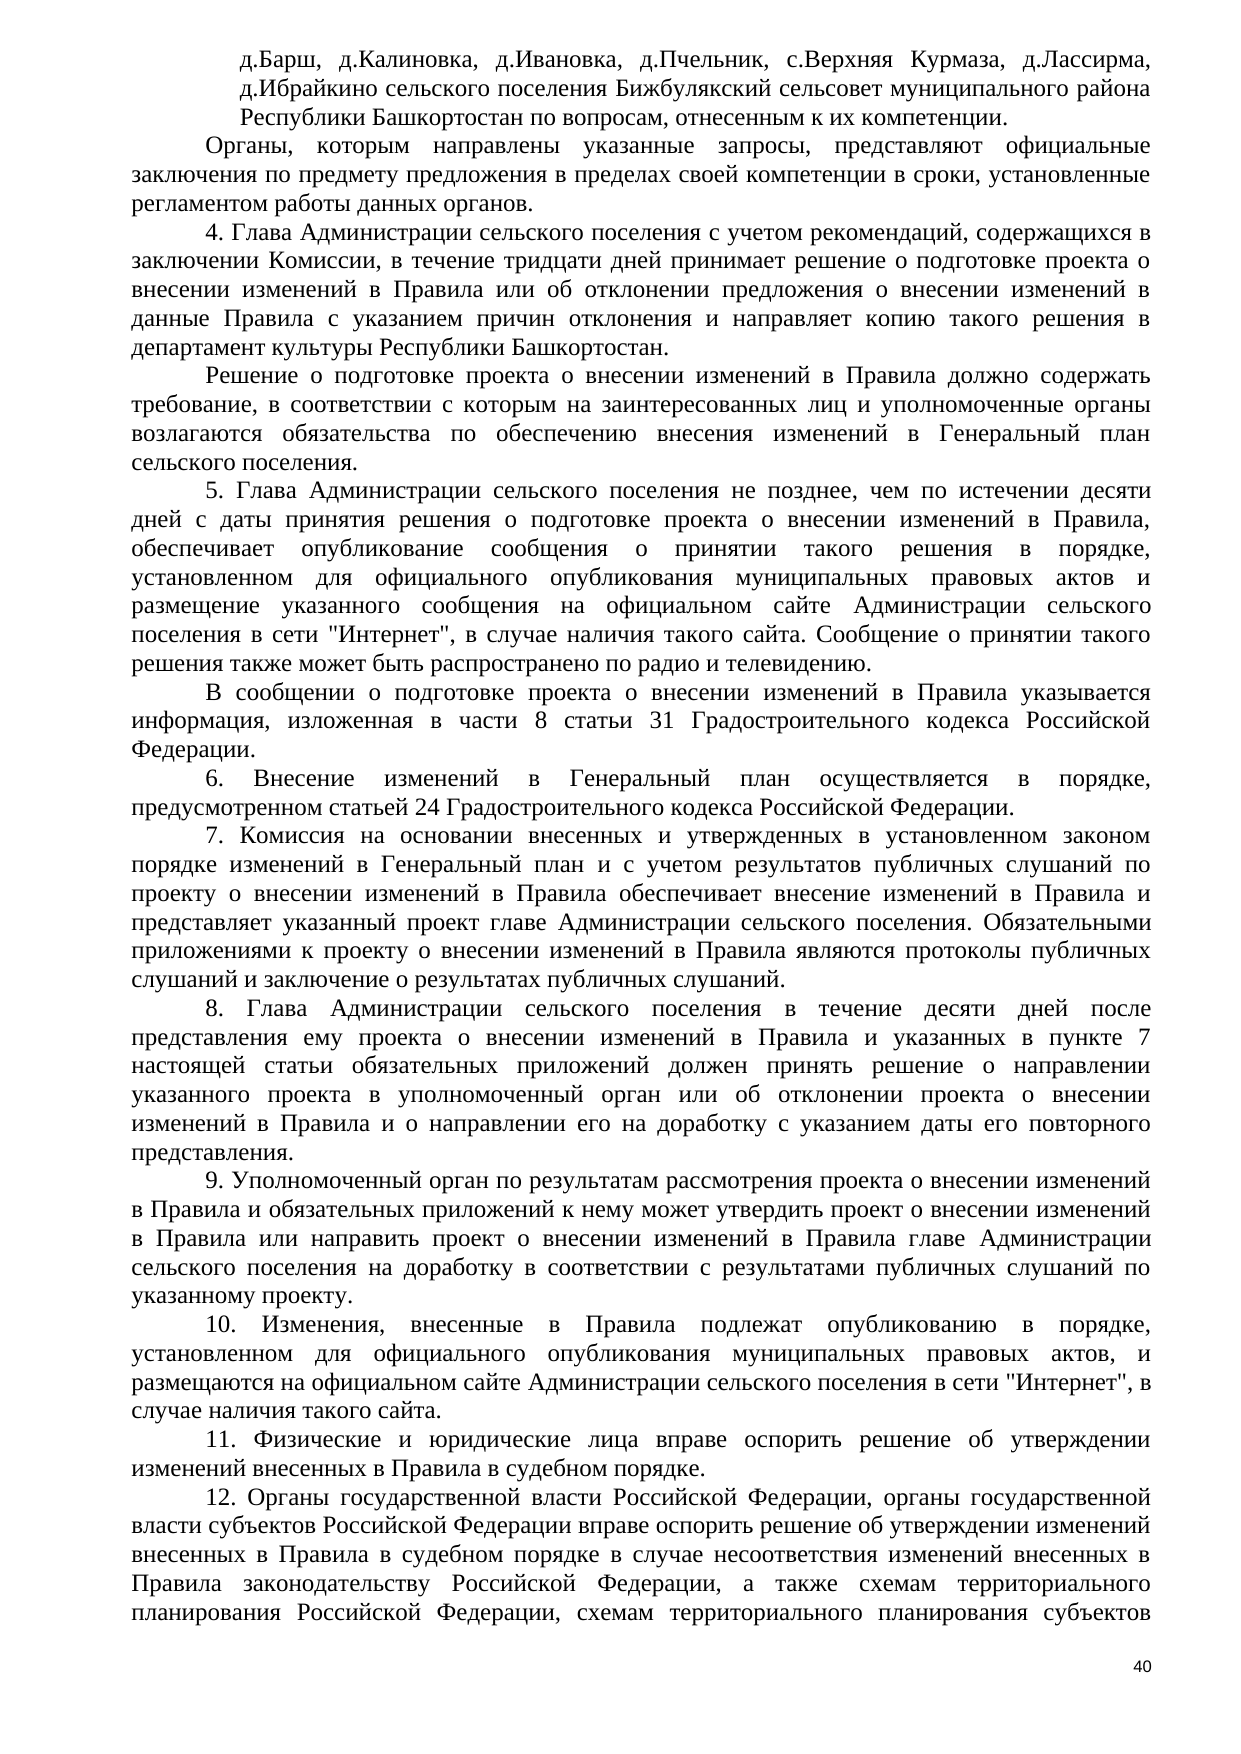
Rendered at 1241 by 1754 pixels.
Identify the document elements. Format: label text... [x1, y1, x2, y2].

text 10. Изменения, внесенные в Правила подлежат опубликованию в порядке, установленном для официального опубликования муниципальных правовых актов, и размещаются на официальном сайте Администрации сельского поселения в сети "Интернет", в случае наличия такого сайта. [131, 1309, 1152, 1424]
text 7. Комиссия на основании внесенных и утвержденных в установленном законом порядке изменений в Генеральный план и с учетом результатов публичных слушаний по проекту о внесении изменений в Правила обеспечивает внесение изменений в Правила и представляет указанный проект главе Администрации сельского поселения. Обязательными приложениями к проекту о внесении изменений в Правила являются протоколы публичных слушаний и заключение о результатах публичных слушаний. [131, 821, 1152, 993]
text 8. Глава Администрации сельского поселения в течение десяти дней после представления ему проекта о внесении изменений в Правила и указанных в пункте 7 настоящей статьи обязательных приложений должен принять решение о направлении указанного проекта в уполномоченный орган или об отклонении проекта о внесении изменений в Правила и о направлении его на доработку с указанием даты его повторного представления. [131, 993, 1152, 1166]
text 5. Глава Администрации сельского поселения не позднее, чем по истечении десяти дней с даты принятия решения о подготовке проекта о внесении изменений в Правила, обеспечивает опубликование сообщения о принятии такого решения в порядке, установленном для официального опубликования муниципальных правовых актов и размещение указанного сообщения на официальном сайте Администрации сельского поселения в сети "Интернет", в случае наличия такого сайта. Сообщение о принятии такого решения также может быть распространено по радио и телевидению. [131, 476, 1152, 677]
text В сообщении о подготовке проекта о внесении изменений в Правила указывается информация, изложенная в части 8 статьи 31 Градостроительного кодекса Российской Федерации. [131, 677, 1152, 763]
text Органы, которым направлены указанные запросы, представляют официальные заключения по предмету предложения в пределах своей компетенции в сроки, установленные регламентом работы данных органов. [131, 131, 1152, 217]
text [131, 1482, 1152, 1626]
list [212, 44, 1152, 131]
text 6. Внесение изменений в Генеральный план осуществляется в порядке, предусмотренном статьей 24 Градостроительного кодекса Российской Федерации. [131, 763, 1152, 821]
text 11. Физические и юридические лица вправе оспорить решение об утверждении изменений внесенных в Правила в судебном порядке. [131, 1424, 1152, 1482]
text Решение о подготовке проекта о внесении изменений в Правила должно содержать требование, в соответствии с которым на заинтересованных лиц и уполномоченные органы возлагаются обязательства по обеспечению внесения изменений в Генеральный план сельского поселения. [131, 361, 1152, 476]
text 4. Глава Администрации сельского поселения с учетом рекомендаций, содержащихся в заключении Комиссии, в течение тридцати дней принимает решение о подготовке проекта о внесении изменений в Правила или об отклонении предложения о внесении изменений в данные Правила с указанием причин отклонения и направляет копию такого решения в департамент культуры Республики Башкортостан. [131, 217, 1152, 361]
text 9. Уполномоченный орган по результатам рассмотрения проекта о внесении изменений в Правила и обязательных приложений к нему может утвердить проект о внесении изменений в Правила или направить проект о внесении изменений в Правила главе Администрации сельского поселения на доработку в соответствии с результатами публичных слушаний по указанному проекту. [131, 1166, 1152, 1309]
